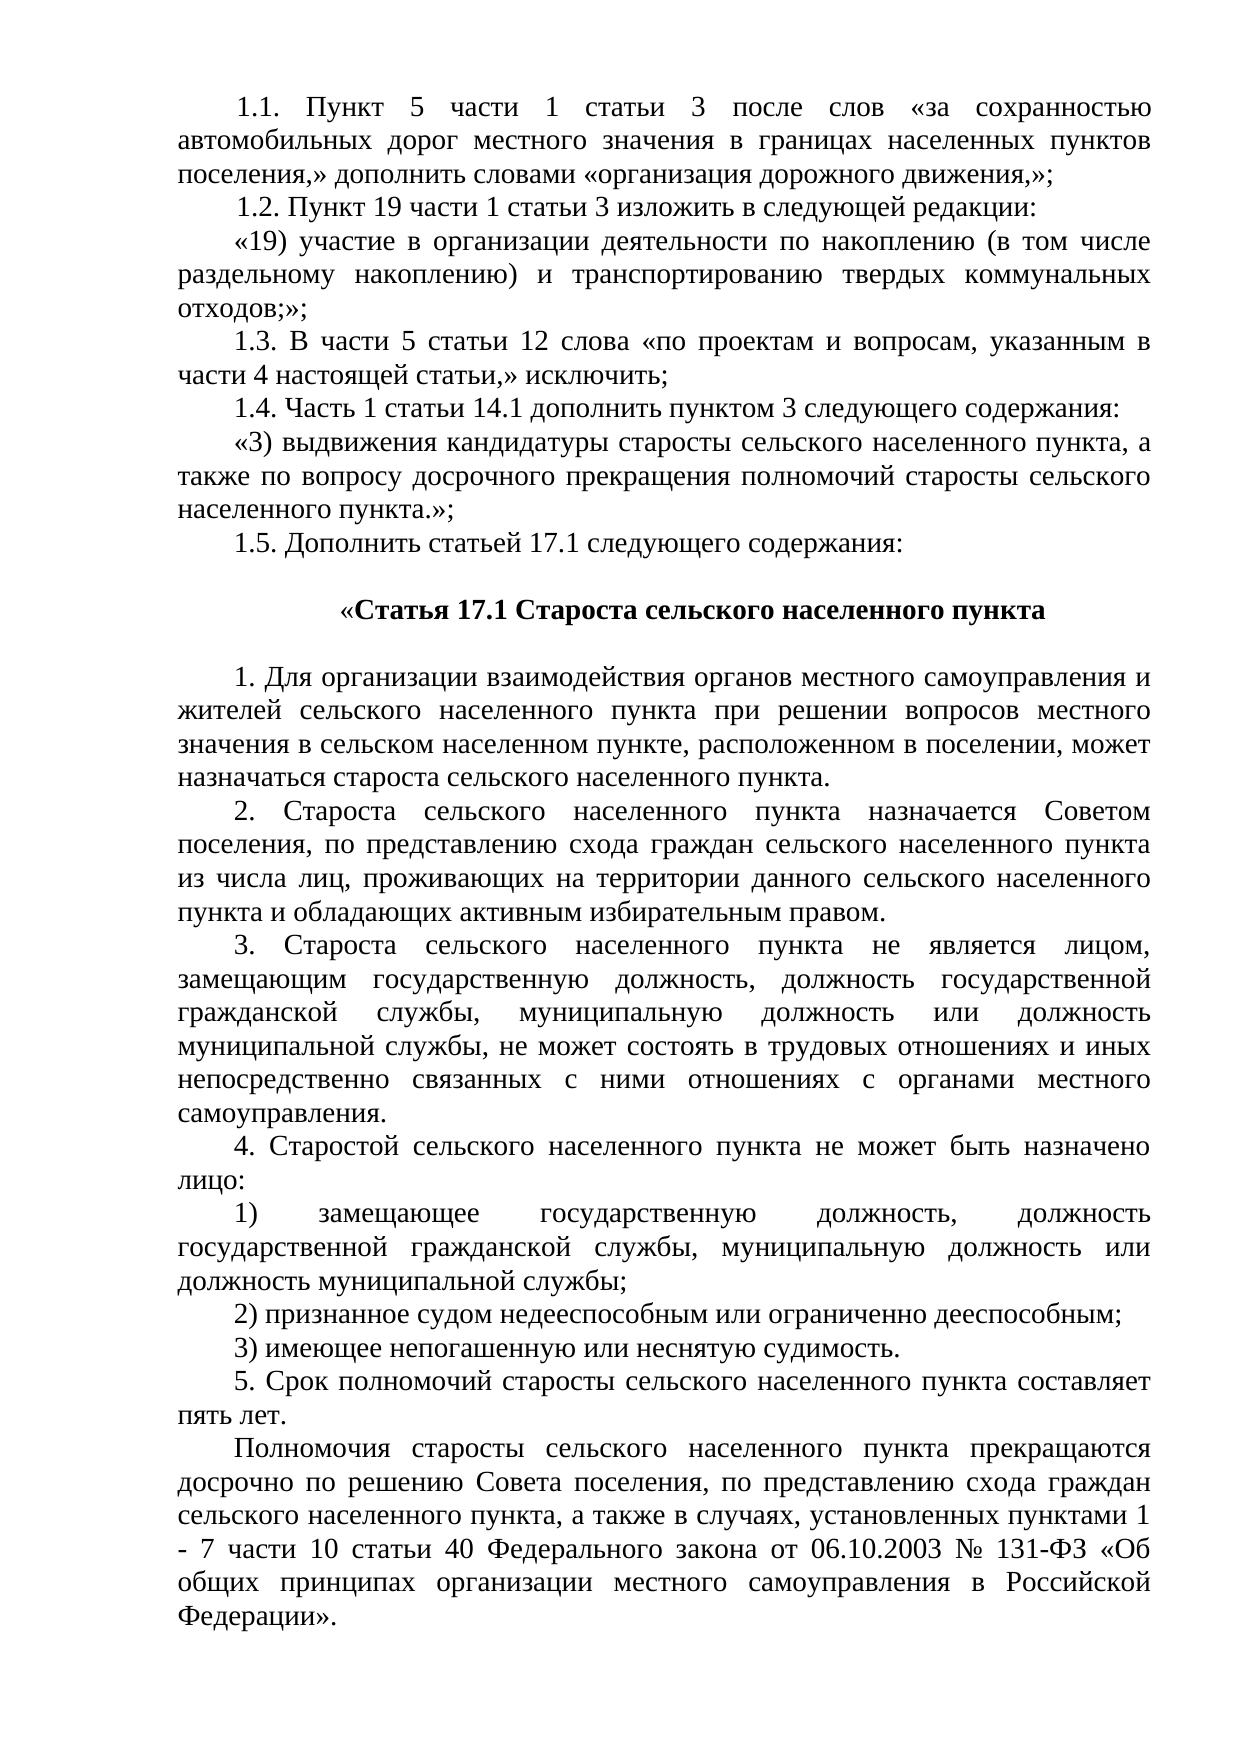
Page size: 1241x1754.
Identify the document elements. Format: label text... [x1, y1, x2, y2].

text 1.2. Пункт 19 части 1 статьи 3 изложить в следующей редакции: [177, 189, 1152, 223]
text «19) участие в организации деятельности по накоплению (в том числе раздельному накоплению) и транспортированию твердых коммунальных отходов;»; [177, 223, 1152, 323]
text 1.5. Дополнить статьей 17.1 следующего содержания: [177, 525, 1152, 558]
text «3) выдвижения кандидатуры старосты сельского населенного пункта, а также по вопросу досрочного прекращения полномочий старосты сельского населенного пункта.»; [177, 424, 1152, 525]
text «Статья 17.1 Староста сельского населенного пункта [177, 592, 1152, 625]
text Полномочия старосты сельского населенного пункта прекращаются досрочно по решению Совета поселения, по представлению схода граждан сельского населенного пункта, а также в случаях, установленных пунктами 1 - 7 части 10 статьи 40 Федерального закона от 06.10.2003 № 131-ФЗ «Об общих принципах организации местного самоуправления в Российской Федерации». [177, 1430, 1152, 1632]
text 1.3. В части 5 статьи 12 слова «по проектам и вопросам, указанным в части 4 настоящей статьи,» исключить; [177, 323, 1152, 391]
text 5. Срок полномочий старосты сельского населенного пункта составляет пять лет. [177, 1363, 1152, 1430]
text 2. Староста сельского населенного пункта назначается Советом поселения, по представлению схода граждан сельского населенного пункта из числа лиц, проживающих на территории данного сельского населенного пункта и обладающих активным избирательным правом. [177, 793, 1152, 927]
text 3. Староста сельского населенного пункта не является лицом, замещающим государственную должность, должность государственной гражданской службы, муниципальную должность или должность муниципальной службы, не может состоять в трудовых отношениях и иных непосредственно связанных с ними отношениях с органами местного самоуправления. [177, 927, 1152, 1128]
text 1) замещающее государственную должность, должность государственной гражданской службы, муниципальную должность или должность муниципальной службы; [177, 1196, 1152, 1296]
text 4. Старостой сельского населенного пункта не может быть назначено лицо: [177, 1128, 1152, 1196]
text 1.1. Пункт 5 части 1 статьи 3 после слов «за сохранностью автомобильных дорог местного значения в границах населенных пунктов поселения,» дополнить словами «организация дорожного движения,»; [177, 89, 1152, 189]
text 1.4. Часть 1 статьи 14.1 дополнить пунктом 3 следующего содержания: [177, 391, 1152, 424]
text 2) признанное судом недееспособным или ограниченно дееспособным; [177, 1296, 1152, 1330]
text 1. Для организации взаимодействия органов местного самоуправления и жителей сельского населенного пункта при решении вопросов местного значения в сельском населенном пункте, расположенном в поселении, может назначаться староста сельского населенного пункта. [177, 659, 1152, 793]
text 3) имеющее непогашенную или неснятую судимость. [177, 1330, 1152, 1363]
